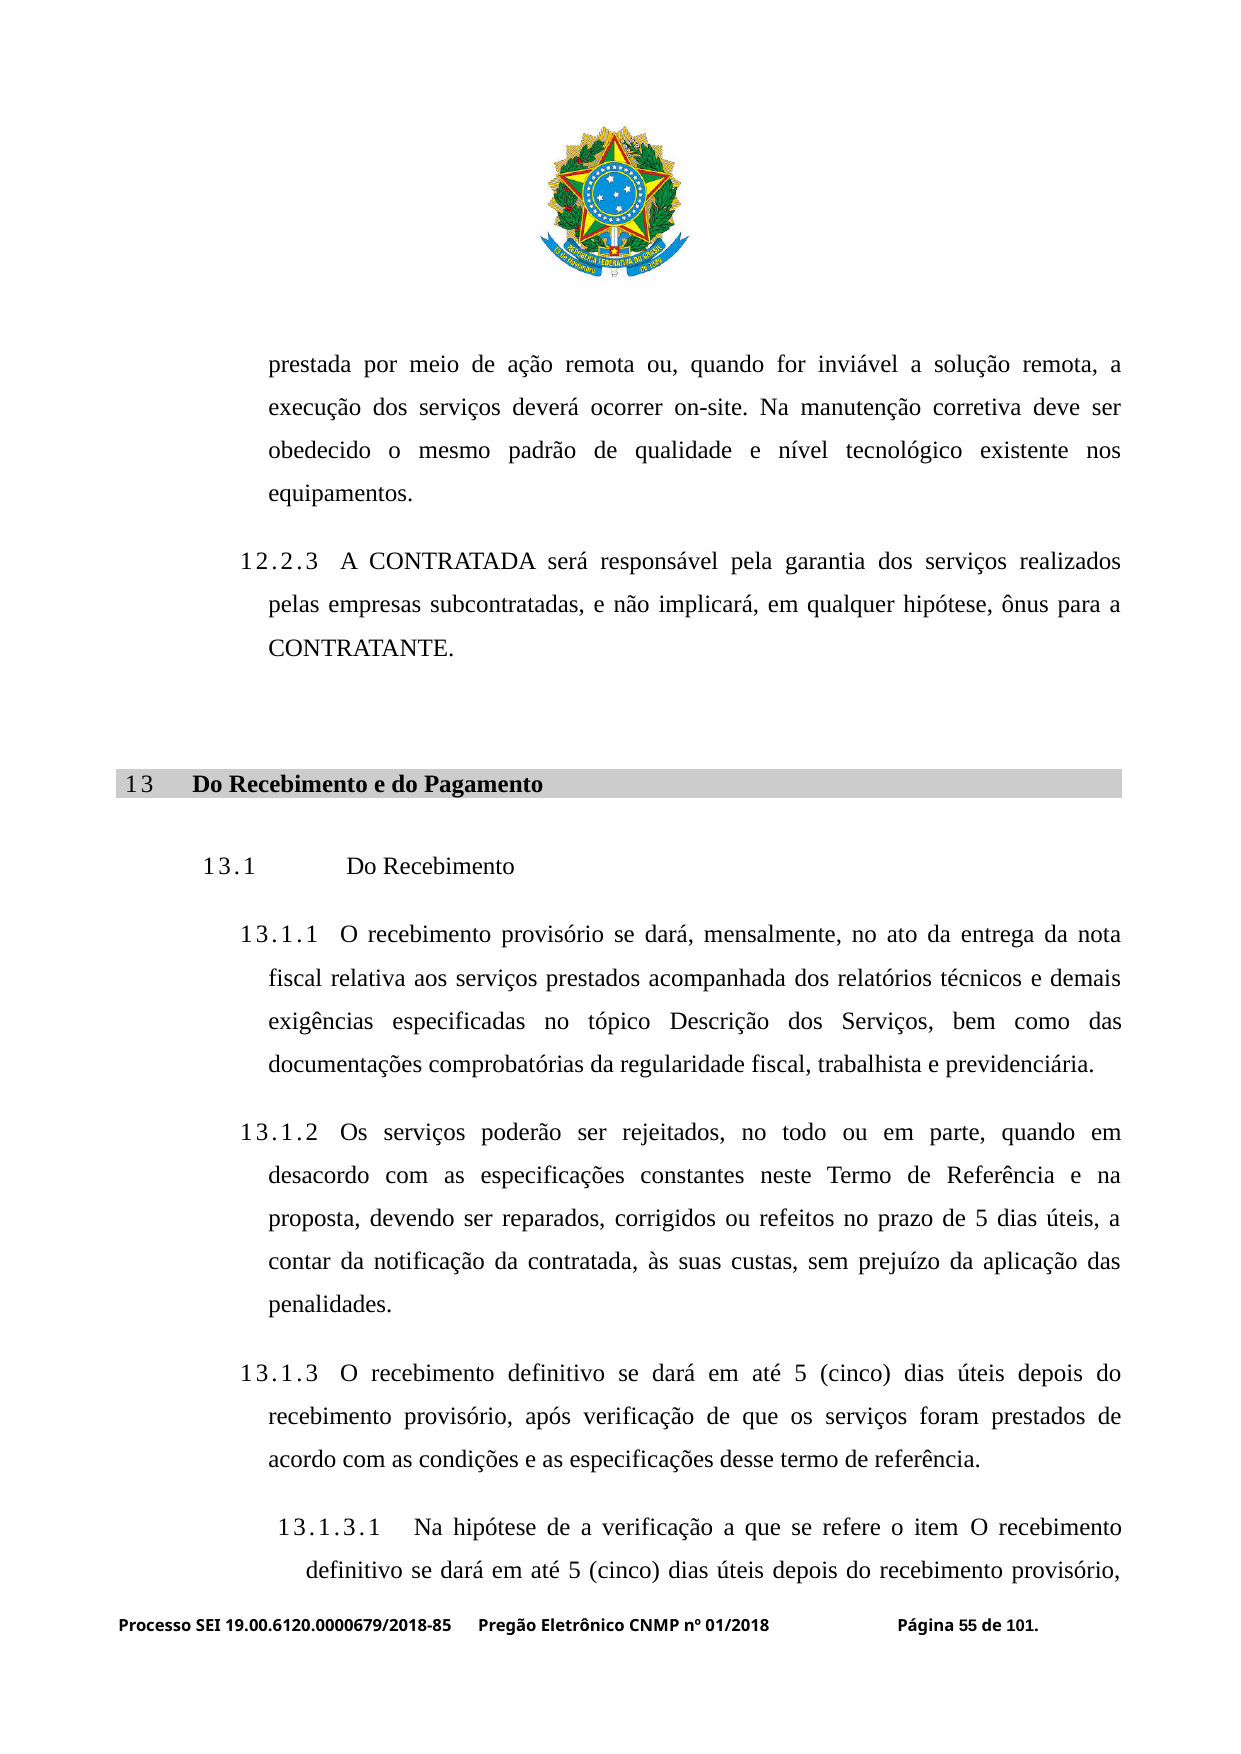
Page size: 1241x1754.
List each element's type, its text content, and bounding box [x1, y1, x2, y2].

list O recebimento definitivo se dará em até 5 (cinco) dias úteis depois do recebimento provisório, após verificação de que os serviços foram prestados de acordo com as condições e as especificações desse termo de referência. [231, 1358, 1122, 1473]
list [231, 349, 1122, 507]
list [268, 1512, 1122, 1584]
list O recebimento provisório se dará, mensalmente, no ato da entrega da nota fiscal relativa aos serviços prestados acompanhada dos relatórios técnicos e demais exigências especificadas no tópico , bem como das documentações comprobatórias da regularidade fiscal, trabalhista e previdenciária. [231, 919, 1122, 1078]
list Os serviços poderão ser rejeitados, no todo ou em parte, quando em desacordo com as especificações constantes neste Termo de Referência e na proposta, devendo ser reparados, corrigidos ou refeitos no prazo de 5 dias úteis, a contar da notificação da contratada, às suas custas, sem prejuízo da aplicação das penalidades. [231, 1117, 1122, 1318]
list Do Recebimento e do Pagamento [116, 769, 1122, 798]
list A CONTRATADA será responsável pela garantia dos serviços realizados pelas empresas subcontratadas, e não implicará, em qualquer hipótese, ônus para a CONTRATANTE. [231, 546, 1122, 661]
list Do Recebimento [193, 851, 1122, 880]
